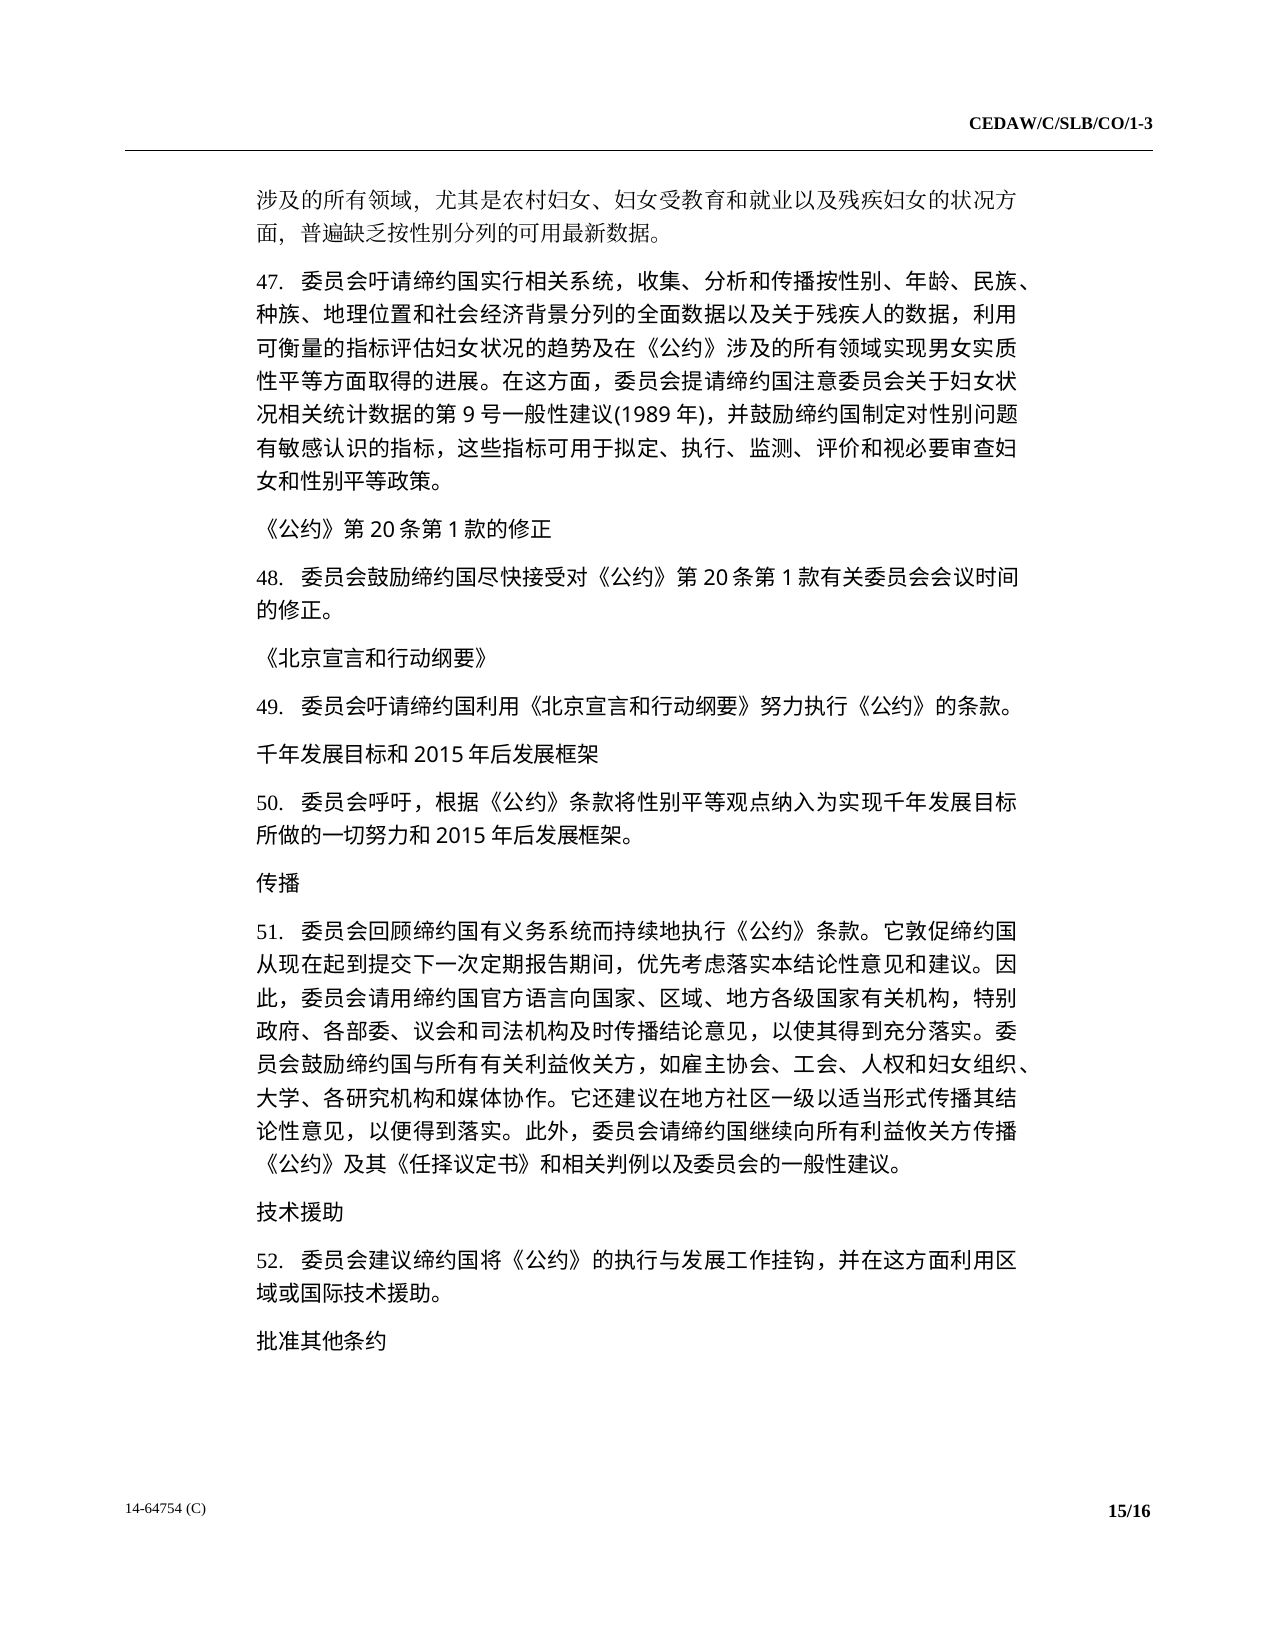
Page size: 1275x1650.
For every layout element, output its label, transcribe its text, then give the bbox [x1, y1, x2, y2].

text 传播 [256, 865, 1019, 898]
text 《公约》第20条第1款的修正 [256, 511, 1019, 544]
text 《北京宣言和行动纲要》 [256, 640, 1019, 673]
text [256, 181, 1019, 248]
text 47. 委员会吁请缔约国实行相关系统，收集、分析和传播按性别、年龄、民族、种族、地理位置和社会经济背景分列的全面数据以及关于残疾人的数据，利用可衡量的指标评估妇女状况的趋势及在《公约》涉及的所有领域实现男女实质性平等方面取得的进展。在这方面，委员会提请缔约国注意委员会关于妇女状况相关统计数据的第9号一般性建议(1989年)，并鼓励缔约国制定对性别问题有敏感认识的指标，这些指标可用于拟定、执行、监测、评价和视必要审查妇女和性别平等政策。 [256, 263, 1019, 496]
text 49. 委员会吁请缔约国利用《北京宣言和行动纲要》努力执行《公约》的条款。 [256, 688, 1019, 721]
text 批准其他条约 [256, 1323, 1019, 1356]
text 千年发展目标和2015年后发展框架 [256, 736, 1019, 769]
text 50. 委员会呼吁，根据《公约》条款将性别平等观点纳入为实现千年发展目标所做的一切努力和2015 年后发展框架。 [256, 783, 1019, 850]
text 52. 委员会建议缔约国将《公约》的执行与发展工作挂钩，并在这方面利用区域或国际技术援助。 [256, 1242, 1019, 1308]
text 51. 委员会回顾缔约国有义务系统而持续地执行《公约》条款。它敦促缔约国从现在起到提交下一次定期报告期间，优先考虑落实本结论性意见和建议。因此，委员会请用缔约国官方语言向国家、区域、地方各级国家有关机构，特别政府、各部委、议会和司法机构及时传播结论意见，以使其得到充分落实。委员会鼓励缔约国与所有有关利益攸关方，如雇主协会、工会、人权和妇女组织、大学、各研究机构和媒体协作。它还建议在地方社区一级以适当形式传播其结论性意见，以便得到落实。此外，委员会请缔约国继续向所有利益攸关方传播《公约》及其《任择议定书》和相关判例以及委员会的一般性建议。 [256, 913, 1019, 1179]
text 技术援助 [256, 1194, 1019, 1227]
text 48. 委员会鼓励缔约国尽快接受对《公约》第20条第1款有关委员会会议时间的修正。 [256, 558, 1019, 625]
